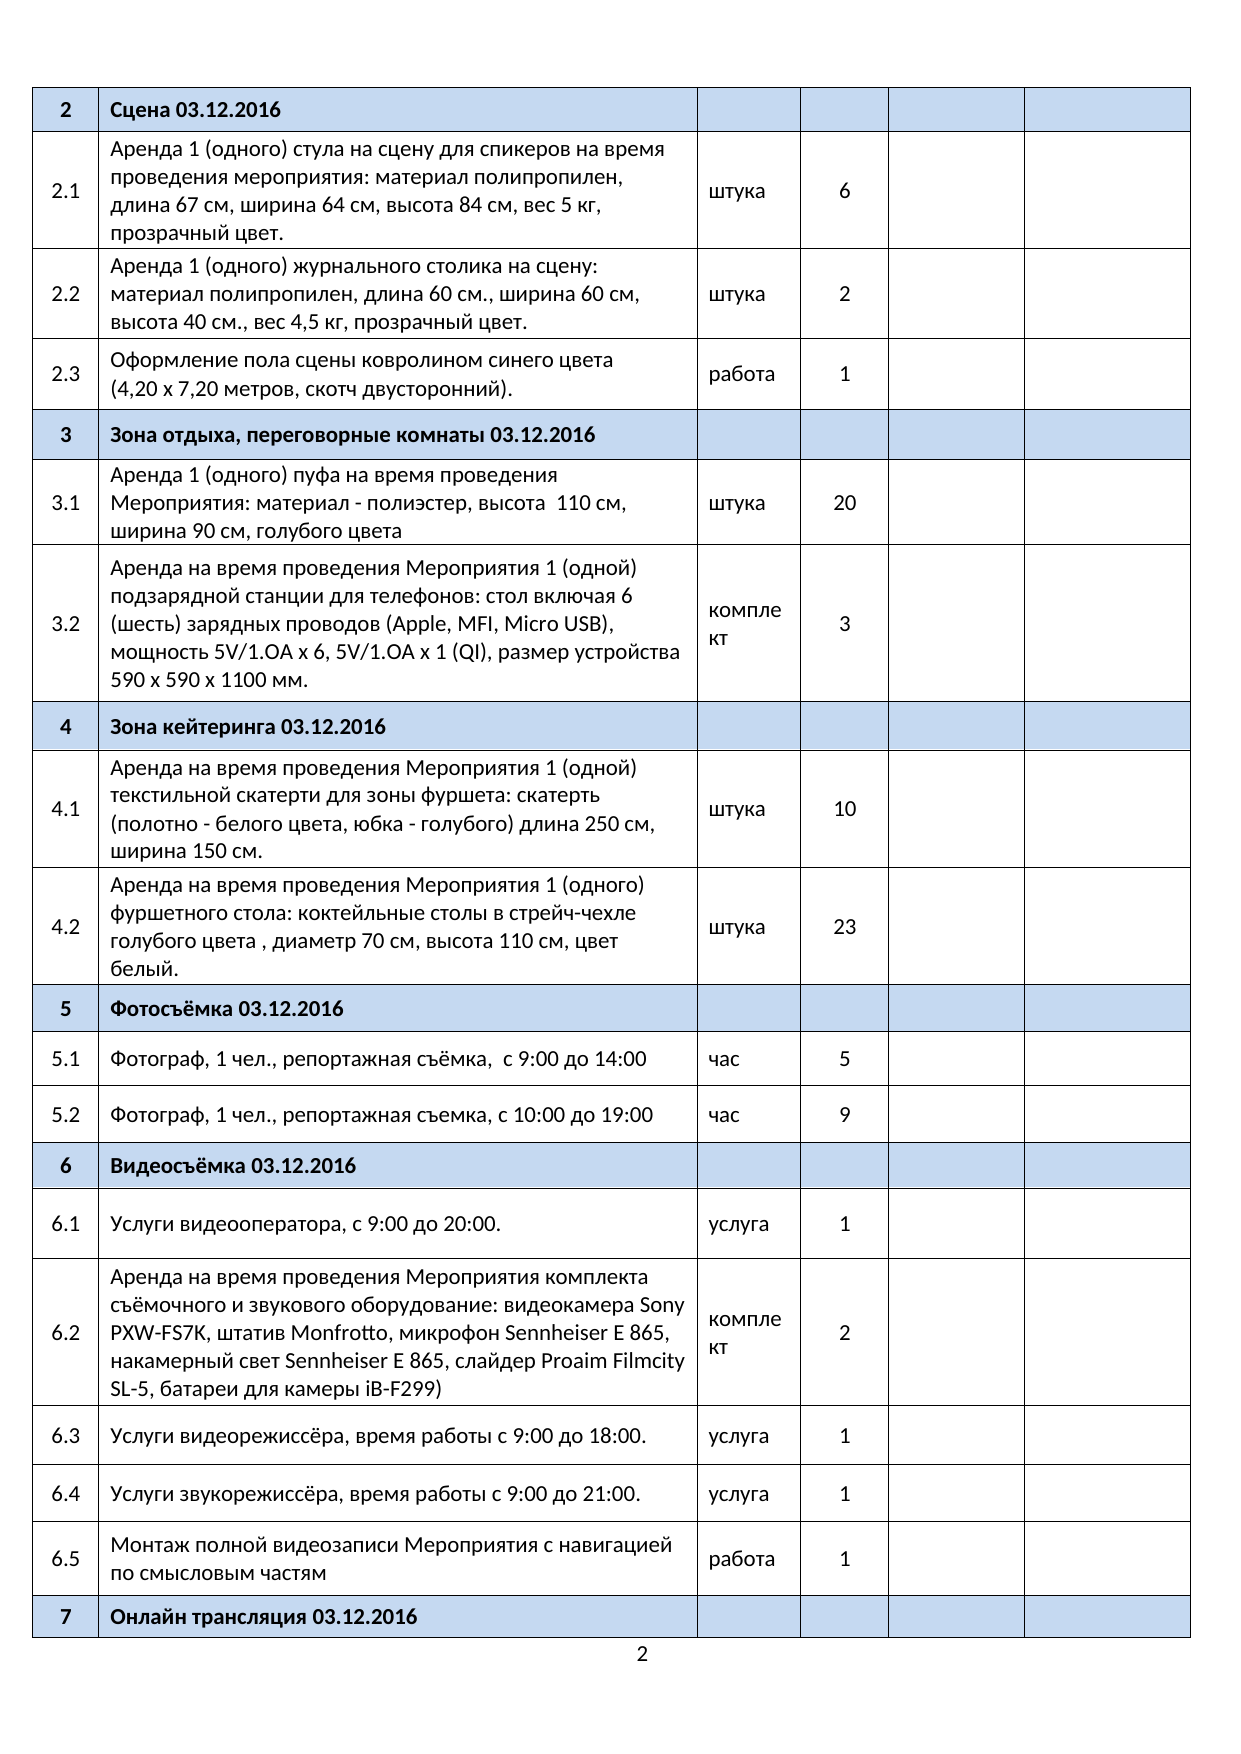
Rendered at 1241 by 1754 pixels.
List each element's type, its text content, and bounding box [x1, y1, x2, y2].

table_cell [889, 1465, 1024, 1521]
table_cell [698, 410, 800, 459]
table_cell [1025, 545, 1190, 701]
table_cell [889, 985, 1024, 1031]
table_cell Монтаж полной видеозаписи Мероприятия с навигацией по смысловым частям [99, 1522, 697, 1595]
table_cell 1 [801, 339, 888, 409]
table_cell Фотограф, 1 чел., репортажная съёмка, с 9:00 до 14:00 [99, 1032, 697, 1085]
table_cell 2 [801, 249, 888, 337]
table_cell [698, 88, 800, 131]
table_cell 2.2 [33, 249, 98, 337]
table_cell [1025, 985, 1190, 1031]
table_cell [801, 985, 888, 1031]
table_cell Фотосъёмка 03.12.2016 [99, 985, 697, 1031]
table_cell [1025, 460, 1190, 544]
table_cell Услуги видеооператора, с 9:00 до 20:00. [99, 1189, 697, 1258]
table_cell 2 [33, 88, 98, 131]
table_cell Аренда 1 (одного) журнального столика на сцену: материал полипропилен, длина 60 см., ширина 60 см, высота 40 см., вес 4,5 кг, прозрачный цвет. [99, 249, 697, 337]
table_cell [889, 751, 1024, 867]
table_cell 2 [801, 1259, 888, 1405]
table_cell [801, 1596, 888, 1637]
table_cell [889, 132, 1024, 248]
table_cell Аренда на время проведения Мероприятия 1 (одной) подзарядной станции для телефонов: стол включая 6 (шесть) зарядных проводов (Apple, MFI, Micro USB), мощность 5V/1.OA x 6, 5V/1.OA x 1 (QI), размер устройства 590 х 590 х 1100 мм. [99, 545, 697, 701]
table_cell 5 [33, 985, 98, 1031]
table_cell [1025, 1259, 1190, 1405]
table_cell [1025, 132, 1190, 248]
table_cell [698, 1596, 800, 1637]
table_cell [889, 1086, 1024, 1142]
table_cell [889, 249, 1024, 337]
table_cell 1 [801, 1189, 888, 1258]
table_cell [889, 1189, 1024, 1258]
table_cell штука [698, 132, 800, 248]
table_cell услуга [698, 1189, 800, 1258]
table_cell [1025, 868, 1190, 984]
table_cell [1025, 1465, 1190, 1521]
table_cell 7 [33, 1596, 98, 1637]
table_cell услуга [698, 1465, 800, 1521]
table_cell [801, 1143, 888, 1187]
table_cell час [698, 1032, 800, 1085]
table_cell 6.5 [33, 1522, 98, 1595]
table_cell [1025, 1086, 1190, 1142]
table_cell 6.2 [33, 1259, 98, 1405]
table_cell Аренда 1 (одного) пуфа на время проведения Мероприятия: материал - полиэстер, высота 110 см, ширина 90 см, голубого цвета [99, 460, 697, 544]
table_cell [1025, 1189, 1190, 1258]
table_cell [1025, 339, 1190, 409]
table_cell [801, 88, 888, 131]
table_cell [1025, 1406, 1190, 1464]
table_cell 2.1 [33, 132, 98, 248]
table_cell 9 [801, 1086, 888, 1142]
table_cell Аренда на время проведения Мероприятия 1 (одного) фуршетного стола: коктейльные столы в стрейч-чехле голубого цвета , диаметр 70 см, высота 110 см, цвет белый. [99, 868, 697, 984]
table_cell 5 [801, 1032, 888, 1085]
table_cell 1 [801, 1465, 888, 1521]
table_cell 5.2 [33, 1086, 98, 1142]
table_cell 2.3 [33, 339, 98, 409]
table_cell 6.3 [33, 1406, 98, 1464]
table_cell 6.4 [33, 1465, 98, 1521]
table_cell [889, 1259, 1024, 1405]
table_cell [801, 410, 888, 459]
table_cell 10 [801, 751, 888, 867]
table_cell Услуги звукорежиссёра, время работы с 9:00 до 21:00. [99, 1465, 697, 1521]
table_cell [889, 545, 1024, 701]
table_cell 23 [801, 868, 888, 984]
table_cell услуга [698, 1406, 800, 1464]
table_cell [889, 1143, 1024, 1187]
table_cell [1025, 1596, 1190, 1637]
table_cell [698, 985, 800, 1031]
table_cell комплект [698, 1259, 800, 1405]
table_cell [1025, 1143, 1190, 1187]
table_cell 1 [801, 1406, 888, 1464]
table_cell 3.1 [33, 460, 98, 544]
table_cell [889, 460, 1024, 544]
table_cell 3 [801, 545, 888, 701]
table_cell [889, 410, 1024, 459]
table_cell [801, 702, 888, 749]
table_cell 3.2 [33, 545, 98, 701]
table_cell [889, 1032, 1024, 1085]
table_cell [889, 1522, 1024, 1595]
table_cell [698, 1143, 800, 1187]
table_cell 6 [801, 132, 888, 248]
table_cell Зона отдыха, переговорные комнаты 03.12.2016 [99, 410, 697, 459]
table_cell 5.1 [33, 1032, 98, 1085]
table_cell штука [698, 249, 800, 337]
table_cell 6.1 [33, 1189, 98, 1258]
table_cell [1025, 1032, 1190, 1085]
table_cell 4 [33, 702, 98, 749]
table_cell 20 [801, 460, 888, 544]
table_cell [1025, 88, 1190, 131]
table_cell [889, 339, 1024, 409]
table_cell 4.2 [33, 868, 98, 984]
table_cell 3 [33, 410, 98, 459]
table_cell [889, 702, 1024, 749]
table_cell Видеосъёмка 03.12.2016 [99, 1143, 697, 1187]
table_cell Зона кейтеринга 03.12.2016 [99, 702, 697, 749]
table_cell штука [698, 460, 800, 544]
table_cell [889, 88, 1024, 131]
table_cell Онлайн трансляция 03.12.2016 [99, 1596, 697, 1637]
table_cell работа [698, 1522, 800, 1595]
table_cell [1025, 1522, 1190, 1595]
table_cell комплект [698, 545, 800, 701]
table_cell 4.1 [33, 751, 98, 867]
table_cell Аренда 1 (одного) стула на сцену для спикеров на время проведения мероприятия: материал полипропилен, длина 67 см, ширина 64 см, высота 84 см, вес 5 кг, прозрачный цвет. [99, 132, 697, 248]
table_cell 1 [801, 1522, 888, 1595]
table_cell Аренда на время проведения Мероприятия комплекта съёмочного и звукового оборудование: видеокамера Sony PXW-FS7K, штатив Monfrotto, микрофон Sennheiser E 865, накамерный свет Sennheiser E 865, слайдер Proaim Filmcity SL-5, батареи для камеры iB-F299) [99, 1259, 697, 1405]
table_cell Услуги видеорежиссёра, время работы с 9:00 до 18:00. [99, 1406, 697, 1464]
table_cell штука [698, 868, 800, 984]
table_cell час [698, 1086, 800, 1142]
table_cell Сцена 03.12.2016 [99, 88, 697, 131]
table_cell [889, 868, 1024, 984]
table_cell Аренда на время проведения Мероприятия 1 (одной) текстильной скатерти для зоны фуршета: скатерть (полотно - белого цвета, юбка - голубого) длина 250 см, ширина 150 см. [99, 751, 697, 867]
table_cell штука [698, 751, 800, 867]
table_cell [1025, 751, 1190, 867]
table_cell работа [698, 339, 800, 409]
table_cell Оформление пола сцены ковролином синего цвета (4,20 х 7,20 метров, скотч двусторонний). [99, 339, 697, 409]
table_cell 6 [33, 1143, 98, 1187]
table_cell [889, 1406, 1024, 1464]
table_cell [1025, 410, 1190, 459]
table_cell [698, 702, 800, 749]
table_cell Фотограф, 1 чел., репортажная съемка, с 10:00 до 19:00 [99, 1086, 697, 1142]
table_cell [889, 1596, 1024, 1637]
table_cell [1025, 249, 1190, 337]
table_cell [1025, 702, 1190, 749]
